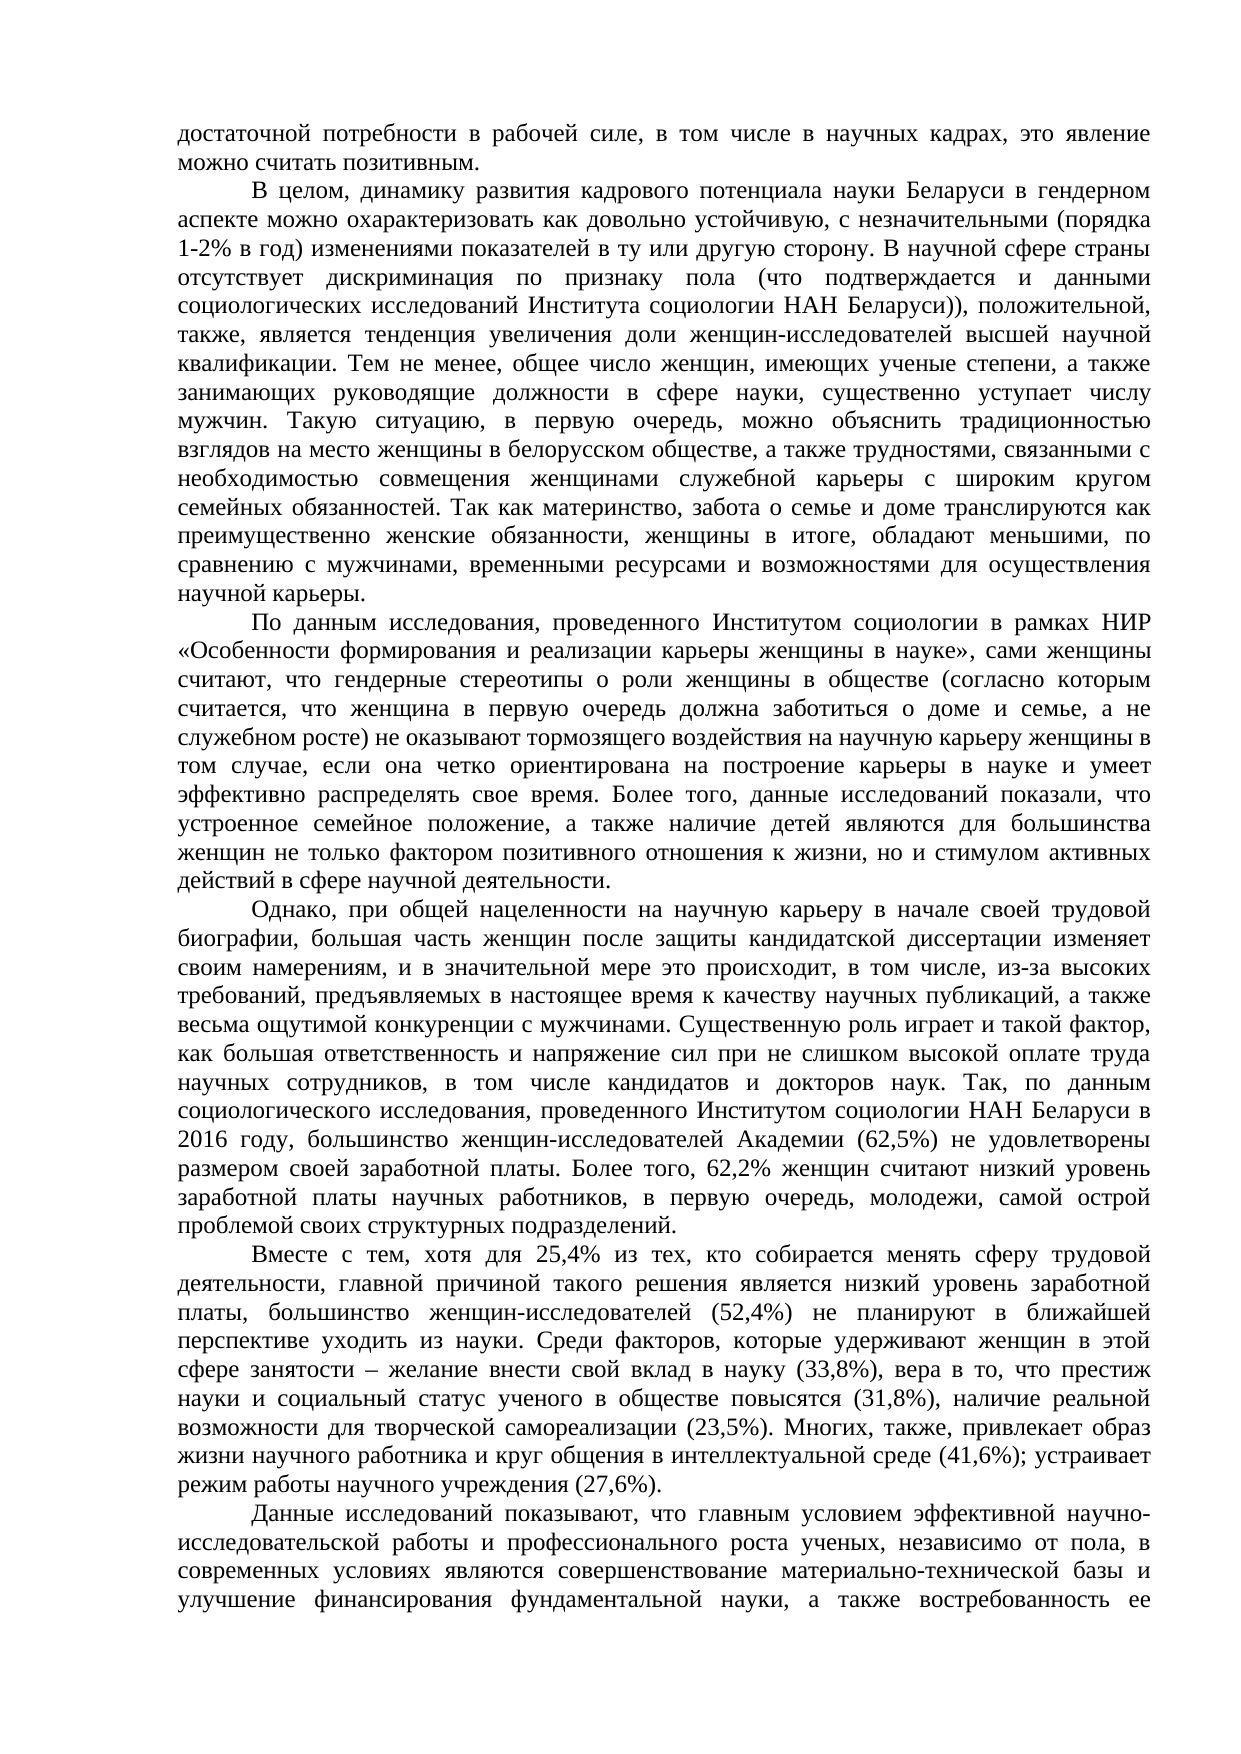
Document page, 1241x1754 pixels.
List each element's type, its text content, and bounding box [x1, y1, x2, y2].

text Вместе с тем, хотя для 25,4% из тех, кто собирается менять сферу трудовой деятельности, главной причиной такого решения является низкий уровень заработной платы, большинство женщин-исследователей (52,4%) не планируют в ближайшей перспективе уходить из науки. Среди факторов, которые удерживают женщин в этой сфере занятости – желание внести свой вклад в науку (33,8%), вера в то, что престиж науки и социальный статус ученого в обществе повысятся (31,8%), наличие реальной возможности для творческой самореализации (23,5%). Многих, также, привлекает образ жизни научного работника и круг общения в интеллектуальной среде (41,6%); устраивает режим работы научного учреждения (27,6%). [177, 1239, 1152, 1498]
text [177, 1498, 1152, 1613]
text Однако, при общей нацеленности на научную карьеру в начале своей трудовой биографии, большая часть женщин после защиты кандидатской диссертации изменяет своим намерениям, и в значительной мере это происходит, в том числе, из-за высоких требований, предъявляемых в настоящее время к качеству научных публикаций, а также весьма ощутимой конкуренции с мужчинами. Существенную роль играет и такой фактор, как большая ответственность и напряжение сил при не слишком высокой оплате труда научных сотрудников, в том числе кандидатов и докторов наук. Так, по данным социологического исследования, проведенного Институтом социологии НАН Беларуси в 2016 году, большинство женщин-исследователей Академии (62,5%) не удовлетворены размером своей заработной платы. Более того, 62,2% женщин считают низкий уровень заработной платы научных работников, в первую очередь, молодежи, самой острой проблемой своих структурных подразделений. [177, 894, 1152, 1239]
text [177, 118, 1152, 176]
text В целом, динамику развития кадрового потенциала науки Беларуси в гендерном аспекте можно охарактеризовать как довольно устойчивую, с незначительными (порядка 1-2% в год) изменениями показателей в ту или другую сторону. В научной сфере страны отсутствует дискриминация по признаку пола (что подтверждается и данными социологических исследований Института социологии НАН Беларуси)), положительной, также, является тенденция увеличения доли женщин-исследователей высшей научной квалификации. Тем не менее, общее число женщин, имеющих ученые степени, а также занимающих руководящие должности в сфере науки, существенно уступает числу мужчин. Такую ситуацию, в первую очередь, можно объяснить традиционностью взглядов на место женщины в белорусском обществе, а также трудностями, связанными с необходимостью совмещения женщинами служебной карьеры с широким кругом семейных обязанностей. Так как материнство, забота о семье и доме транслируются как преимущественно женские обязанности, женщины в итоге, обладают меньшими, по сравнению с мужчинами, временными ресурсами и возможностями для осуществления научной карьеры. [177, 176, 1152, 607]
text По данным исследования, проведенного Институтом социологии в рамках НИР «Особенности формирования и реализации карьеры женщины в науке», сами женщины считают, что гендерные стереотипы о роли женщины в обществе (согласно которым считается, что женщина в первую очередь должна заботиться о доме и семье, а не служебном росте) не оказывают тормозящего воздействия на научную карьеру женщины в том случае, если она четко ориентирована на построение карьеры в науке и умеет эффективно распределять свое время. Более того, данные исследований показали, что устроенное семейное положение, а также наличие детей являются для большинства женщин не только фактором позитивного отношения к жизни, но и стимулом активных действий в сфере научной деятельности. [177, 607, 1152, 894]
